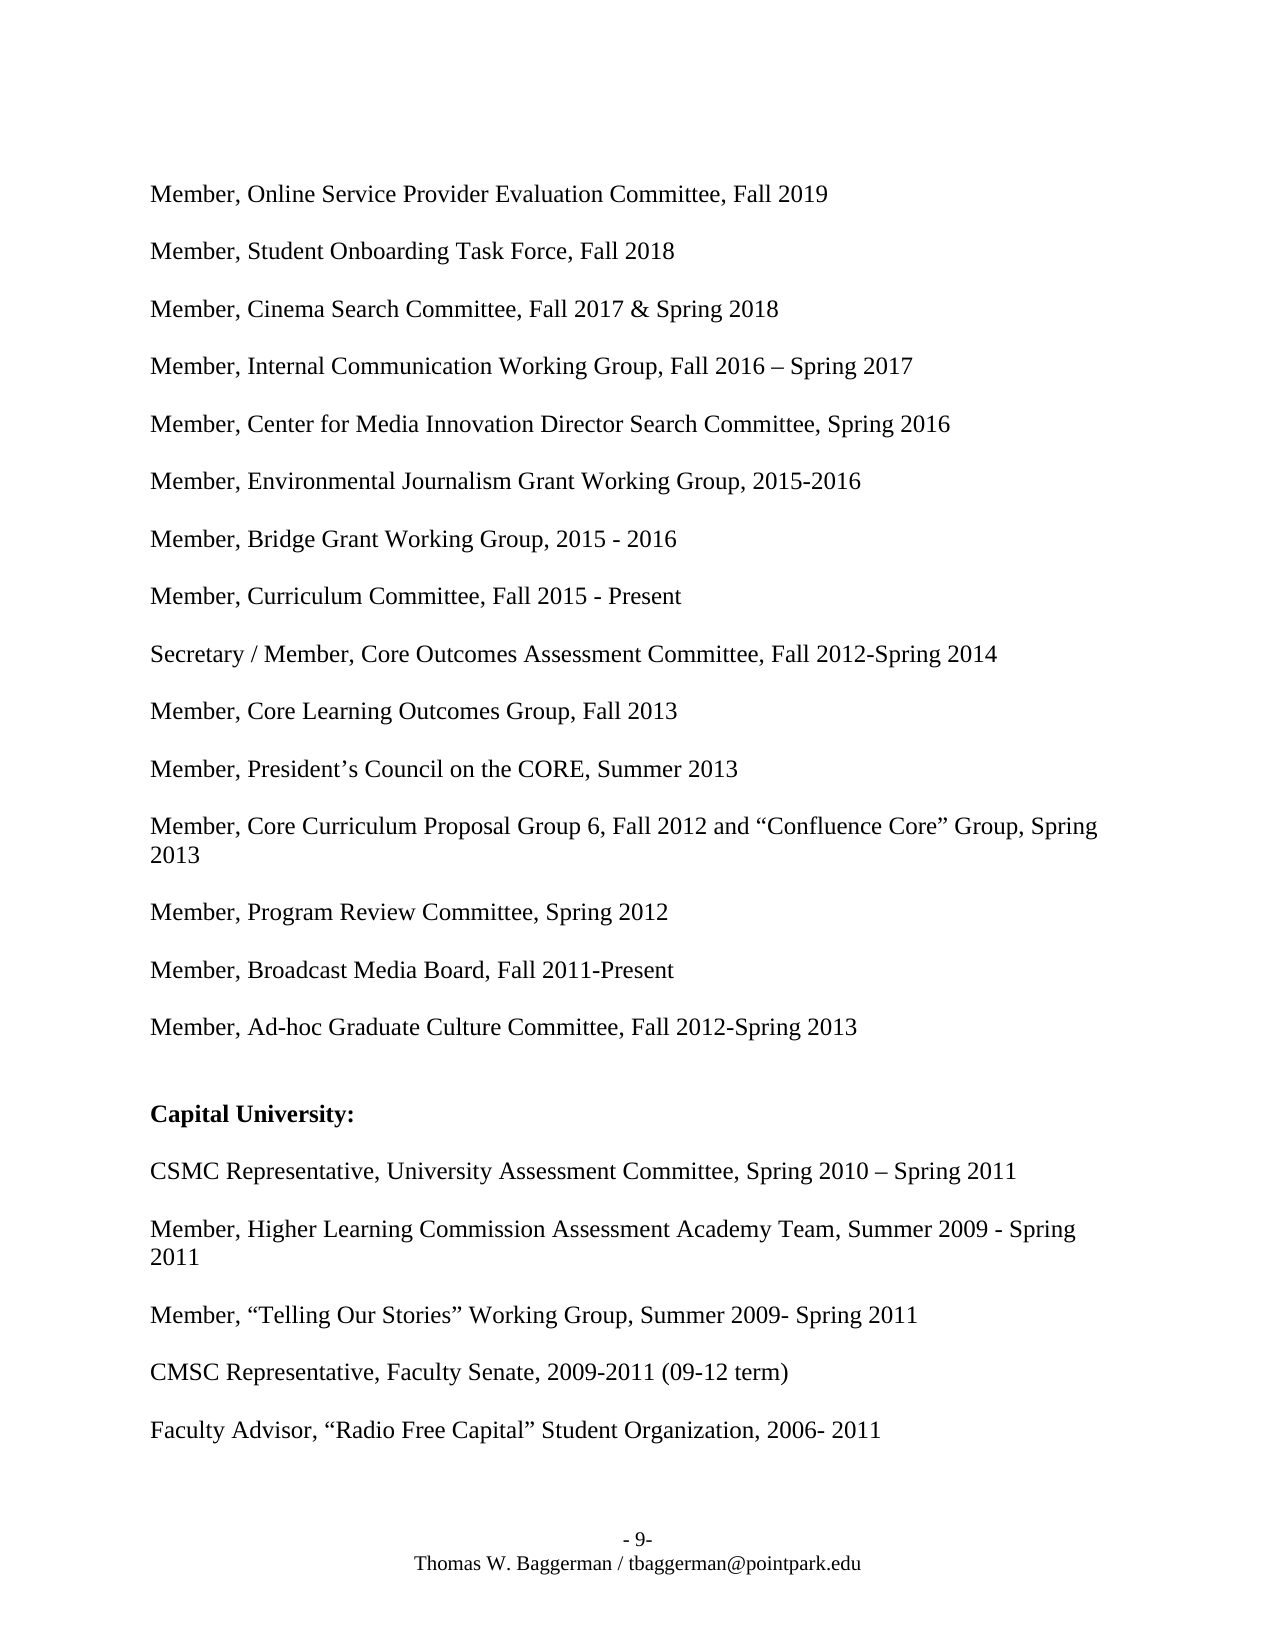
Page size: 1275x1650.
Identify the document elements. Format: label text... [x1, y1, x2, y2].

subtitle Member, Higher Learning Commission Assessment Academy Team, Summer 2009 - Spring 2011 [150, 1214, 1125, 1271]
subtitle Member, Broadcast Media Board, Fall 2011-Present [150, 955, 1125, 984]
subtitle Member, Cinema Search Committee, Fall 2017 & Spring 2018 [150, 294, 1125, 322]
subtitle Member, Ad-hoc Graduate Culture Committee, Fall 2012-Spring 2013 [150, 1012, 1125, 1041]
subtitle Capital University: [150, 1099, 1125, 1127]
subtitle Member, Internal Communication Working Group, Fall 2016 – Spring 2017 [150, 351, 1125, 380]
subtitle Member, President’s Council on the CORE, Summer 2013 [150, 754, 1125, 782]
subtitle Member, Bridge Grant Working Group, 2015 - 2016 [150, 524, 1125, 552]
subtitle Secretary / Member, Core Outcomes Assessment Committee, Fall 2012-Spring 2014 [150, 639, 1125, 667]
subtitle Member, Environmental Journalism Grant Working Group, 2015-2016 [150, 466, 1125, 495]
subtitle Faculty Advisor, “Radio Free Capital” Student Organization, 2006- 2011 [150, 1415, 1125, 1444]
subtitle Member, Program Review Committee, Spring 2012 [150, 897, 1125, 926]
subtitle Member, Core Curriculum Proposal Group 6, Fall 2012 and “Confluence Core” Group, Spring 2013 [150, 811, 1125, 869]
subtitle Member, Core Learning Outcomes Group, Fall 2013 [150, 696, 1125, 725]
subtitle CMSC Representative, Faculty Senate, 2009-2011 (09-12 term) [150, 1357, 1125, 1386]
subtitle Member, “Telling Our Stories” Working Group, Summer 2009- Spring 2011 [150, 1300, 1125, 1329]
subtitle Member, Curriculum Committee, Fall 2015 - Present [150, 581, 1125, 610]
subtitle CSMC Representative, University Assessment Committee, Spring 2010 – Spring 2011 [150, 1156, 1125, 1185]
subtitle Member, Student Onboarding Task Force, Fall 2018 [150, 236, 1125, 265]
subtitle Member, Center for Media Innovation Director Search Committee, Spring 2016 [150, 409, 1125, 437]
subtitle Member, Online Service Provider Evaluation Committee, Fall 2019 [150, 179, 1125, 207]
